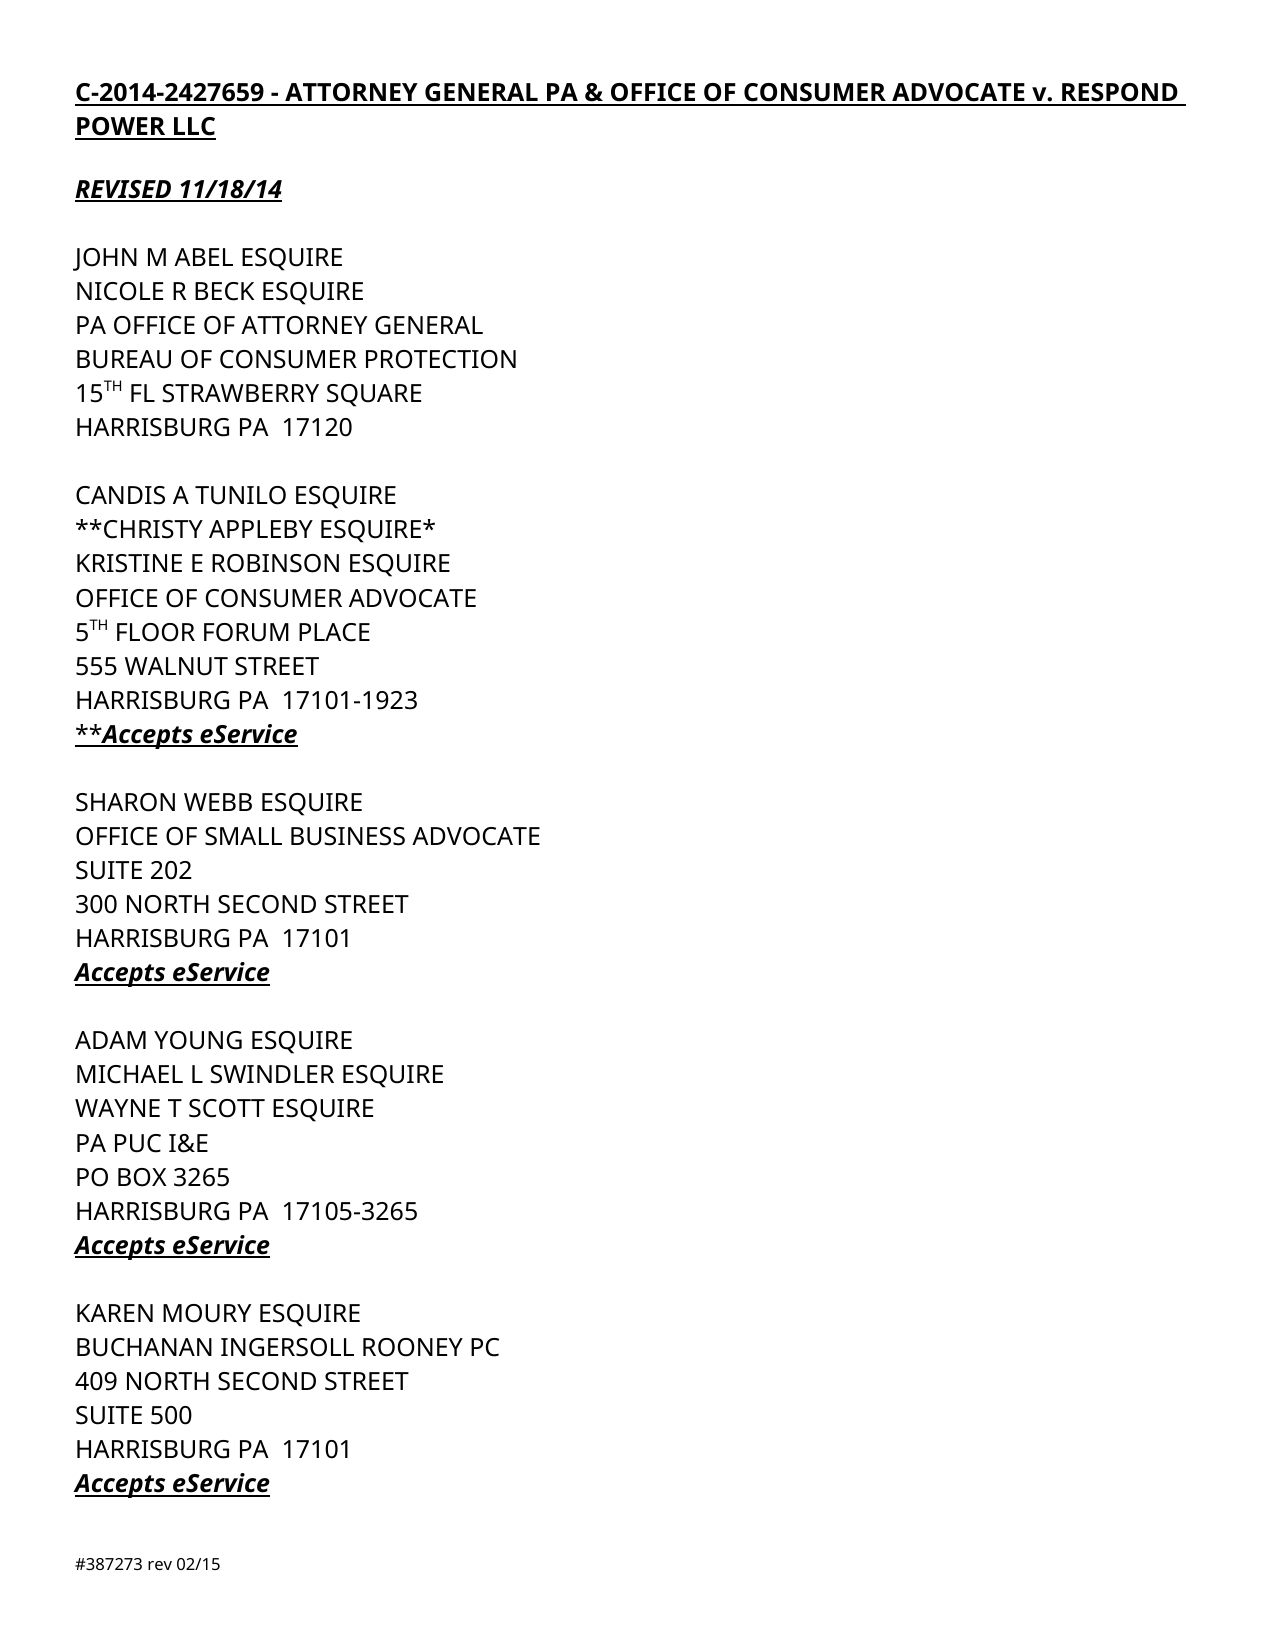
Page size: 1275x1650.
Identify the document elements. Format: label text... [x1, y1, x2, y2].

text OFFICE OF CONSUMER ADVOCATE 5TH FLOOR FORUM PLACE 555 WALNUT STREET HARRISBURG PA 17101-1923 **Accepts eService [75, 580, 1200, 751]
text HARRISBURG PA 17105-3265 [75, 1193, 1200, 1227]
text PO BOX 3265 [75, 1159, 1200, 1193]
text WAYNE T SCOTT ESQUIRE [75, 1091, 1200, 1125]
text REVISED 11/18/14 [75, 171, 1200, 206]
text C-2014-2427659 - ATTORNEY GENERAL PA & OFFICE OF CONSUMER ADVOCATE v. RESPOND POWER LLC [75, 75, 1200, 171]
text KRISTINE E ROBINSON ESQUIRE [75, 546, 1200, 580]
text SHARON WEBB ESQUIRE OFFICE OF SMALL BUSINESS ADVOCATE SUITE 202 300 NORTH SECOND STREET HARRISBURG PA 17101 Accepts eService [75, 751, 1200, 989]
text KAREN MOURY ESQUIRE [75, 1296, 1200, 1329]
text JOHN M ABEL ESQUIRE NICOLE R BECK ESQUIRE [75, 206, 1200, 308]
text Accepts eService [75, 1466, 1200, 1500]
text ADAM YOUNG ESQUIRE [75, 1023, 1200, 1057]
text BUCHANAN INGERSOLL ROONEY PC 409 NORTH SECOND STREET SUITE 500 HARRISBURG PA 17101 [75, 1329, 1200, 1466]
text Accepts eService [75, 1227, 1200, 1261]
text MICHAEL L SWINDLER ESQUIRE [75, 1057, 1200, 1091]
text PA PUC I&E [75, 1125, 1200, 1159]
text PA OFFICE OF ATTORNEY GENERAL BUREAU OF CONSUMER PROTECTION 15TH FL STRAWBERRY SQUARE HARRISBURG PA 17120 CANDIS A TUNILO ESQUIRE **CHRISTY APPLEBY ESQUIRE* [75, 308, 1200, 546]
